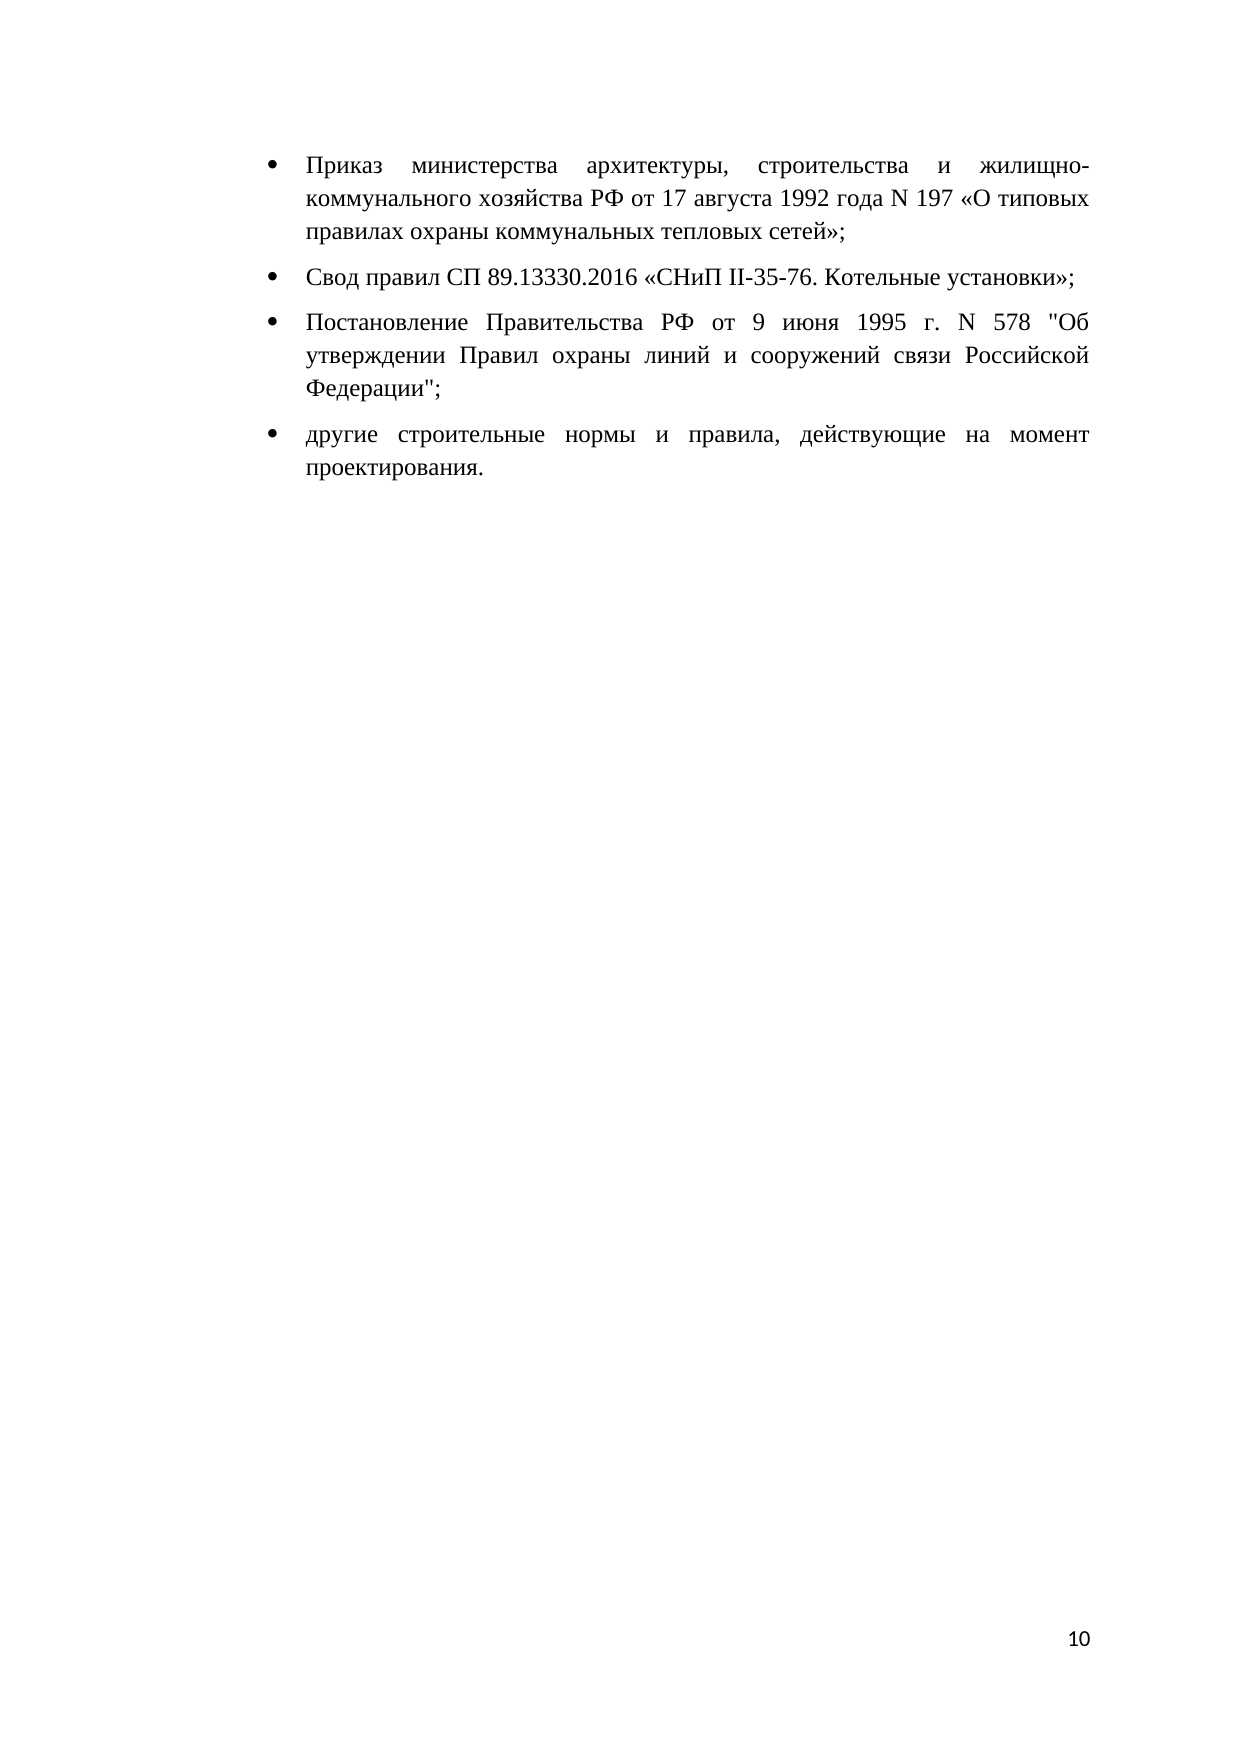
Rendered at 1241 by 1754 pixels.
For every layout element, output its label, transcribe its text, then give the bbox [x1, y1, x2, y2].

list Постановление Правительства РФ от 9 июня 1995 г. N 578 "Об утверждении Правил охраны линий и сооружений связи Российской Федерации"; [268, 307, 1090, 402]
list Свод правил СП 89.13330.2016 «СНиП II-35-76. Котельные установки»; [268, 262, 1090, 290]
list другие строительные нормы и правила, действующие на момент проектирования. [268, 419, 1090, 480]
list Приказ министерства архитектуры, строительства и жилищно-коммунального хозяйства РФ от 17 августа 1992 года N 197 «О типовых правилах охраны коммунальных тепловых сетей»; [268, 150, 1090, 245]
